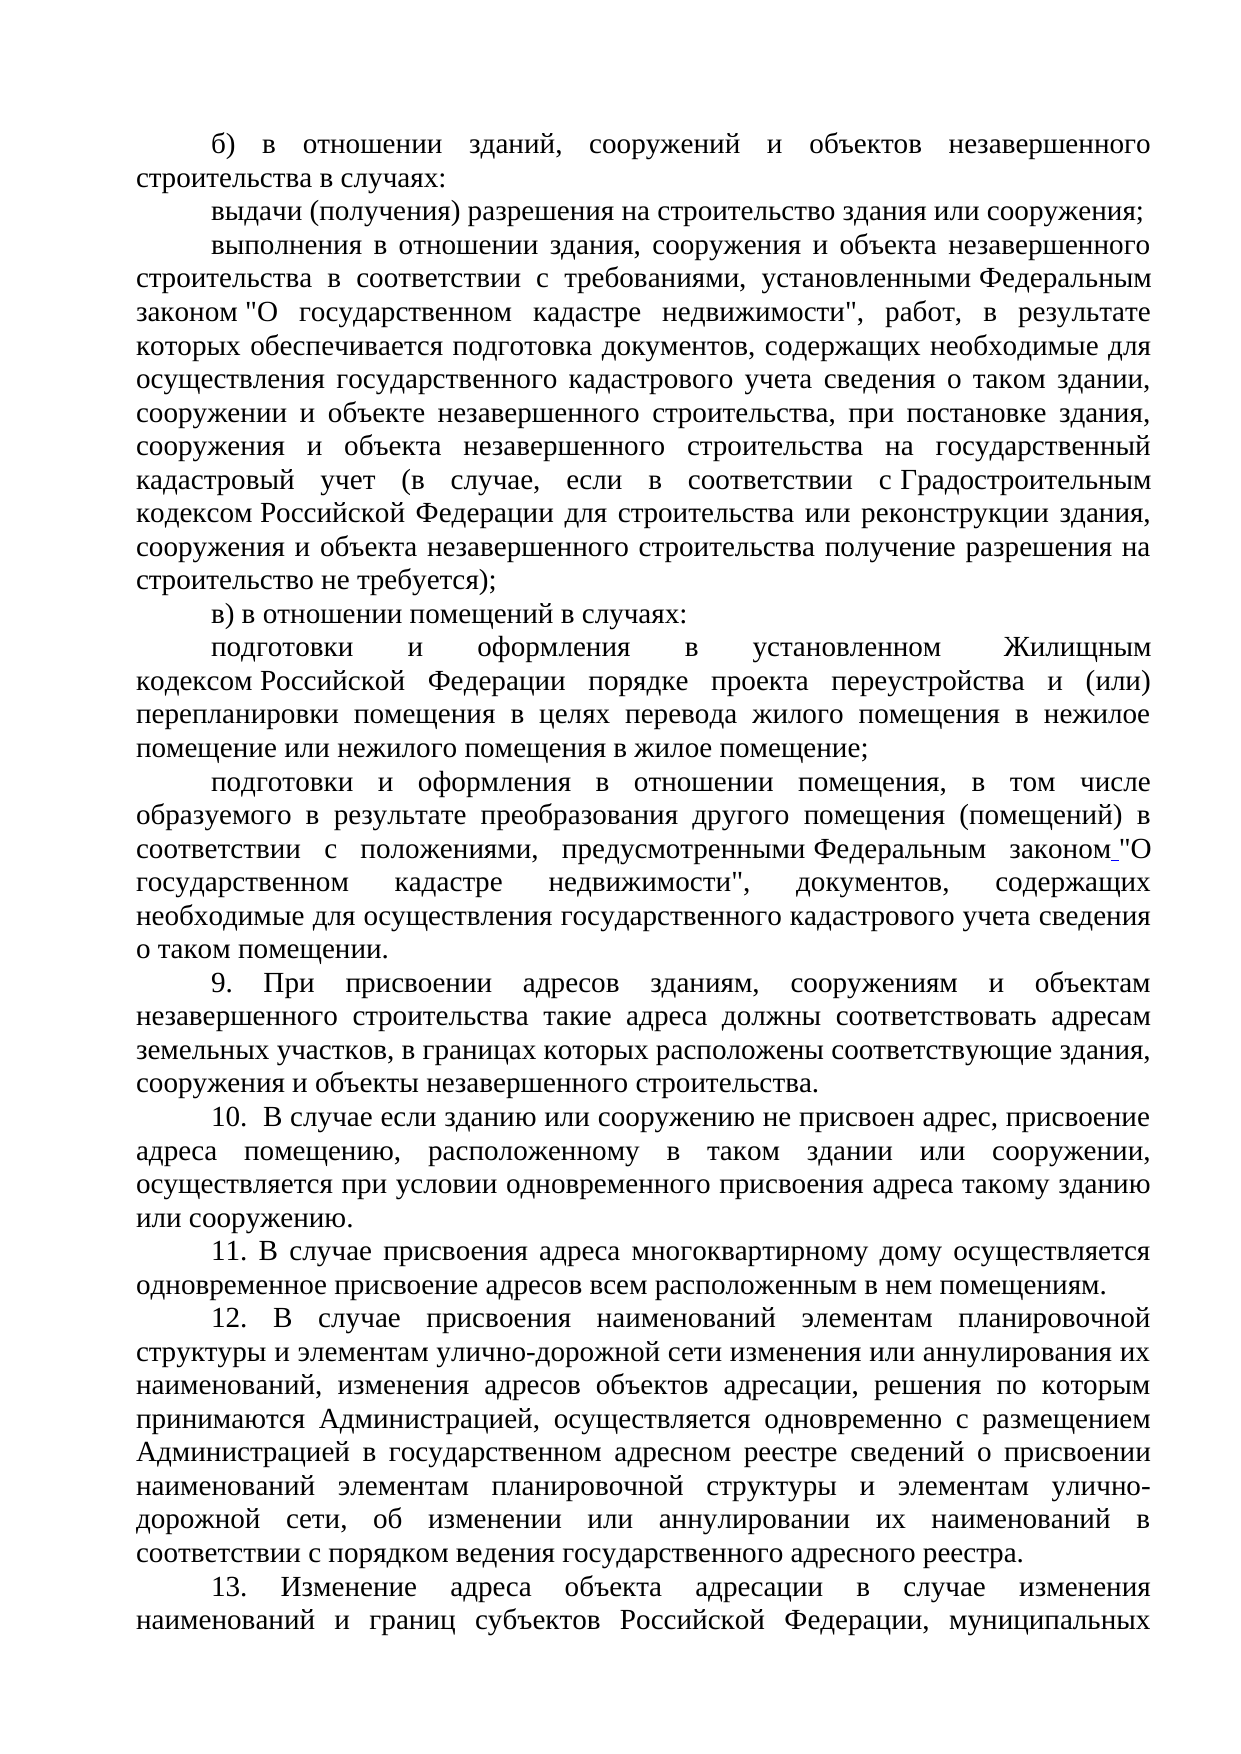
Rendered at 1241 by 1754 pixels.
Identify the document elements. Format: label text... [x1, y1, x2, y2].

text подготовки и оформления в отношении помещения, в том числе образуемого в результате преобразования другого помещения (помещений) в соответствии с положениями, предусмотренными Федеральным законом "О государственном кадастре недвижимости", документов, содержащих необходимые для осуществления государственного кадастрового учета сведения о таком помещении. [136, 764, 1152, 965]
text 10. В случае если зданию или сооружению не присвоен адрес, присвоение адреса помещению, расположенному в таком здании или сооружении, осуществляется при условии одновременного присвоения адреса такому зданию или сооружению. [136, 1099, 1152, 1233]
text выдачи (получения) разрешения на строительство здания или сооружения; [136, 193, 1152, 227]
text 12. В случае присвоения наименований элементам планировочной структуры и элементам улично-дорожной сети изменения или аннулирования их наименований, изменения адресов объектов адресации, решения по которым принимаются Администрацией, осуществляется одновременно с размещением Администрацией в государственном адресном реестре сведений о присвоении наименований элементам планировочной структуры и элементам улично-дорожной сети, об изменении или аннулировании их наименований в соответствии с порядком ведения государственного адресного реестра. [136, 1300, 1152, 1569]
text 11. В случае присвоения адреса многоквартирному дому осуществляется одновременное присвоение адресов всем расположенным в нем помещениям. [136, 1233, 1152, 1300]
text в) в отношении помещений в случаях: [136, 596, 1152, 629]
text 9. При присвоении адресов зданиям, сооружениям и объектам незавершенного строительства такие адреса должны соответствовать адресам земельных участков, в границах которых расположены соответствующие здания, сооружения и объекты незавершенного строительства. [136, 965, 1152, 1099]
text выполнения в отношении здания, сооружения и объекта незавершенного строительства в соответствии с требованиями, установленными Федеральным законом "О государственном кадастре недвижимости", работ, в результате которых обеспечивается подготовка документов, содержащих необходимые для осуществления государственного кадастрового учета сведения о таком здании, сооружении и объекте незавершенного строительства, при постановке здания, сооружения и объекта незавершенного строительства на государственный кадастровый учет (в случае, если в соответствии с Градостроительным кодексом Российской Федерации для строительства или реконструкции здания, сооружения и объекта незавершенного строительства получение разрешения на строительство не требуется); [136, 227, 1152, 596]
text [136, 1569, 1152, 1636]
text подготовки и оформления в установленном Жилищным кодексом Российской Федерации порядке проекта переустройства и (или) перепланировки помещения в целях перевода жилого помещения в нежилое помещение или нежилого помещения в жилое помещение; [136, 629, 1152, 764]
text б) в отношении зданий, сооружений и объектов незавершенного строительства в случаях: [136, 126, 1152, 193]
